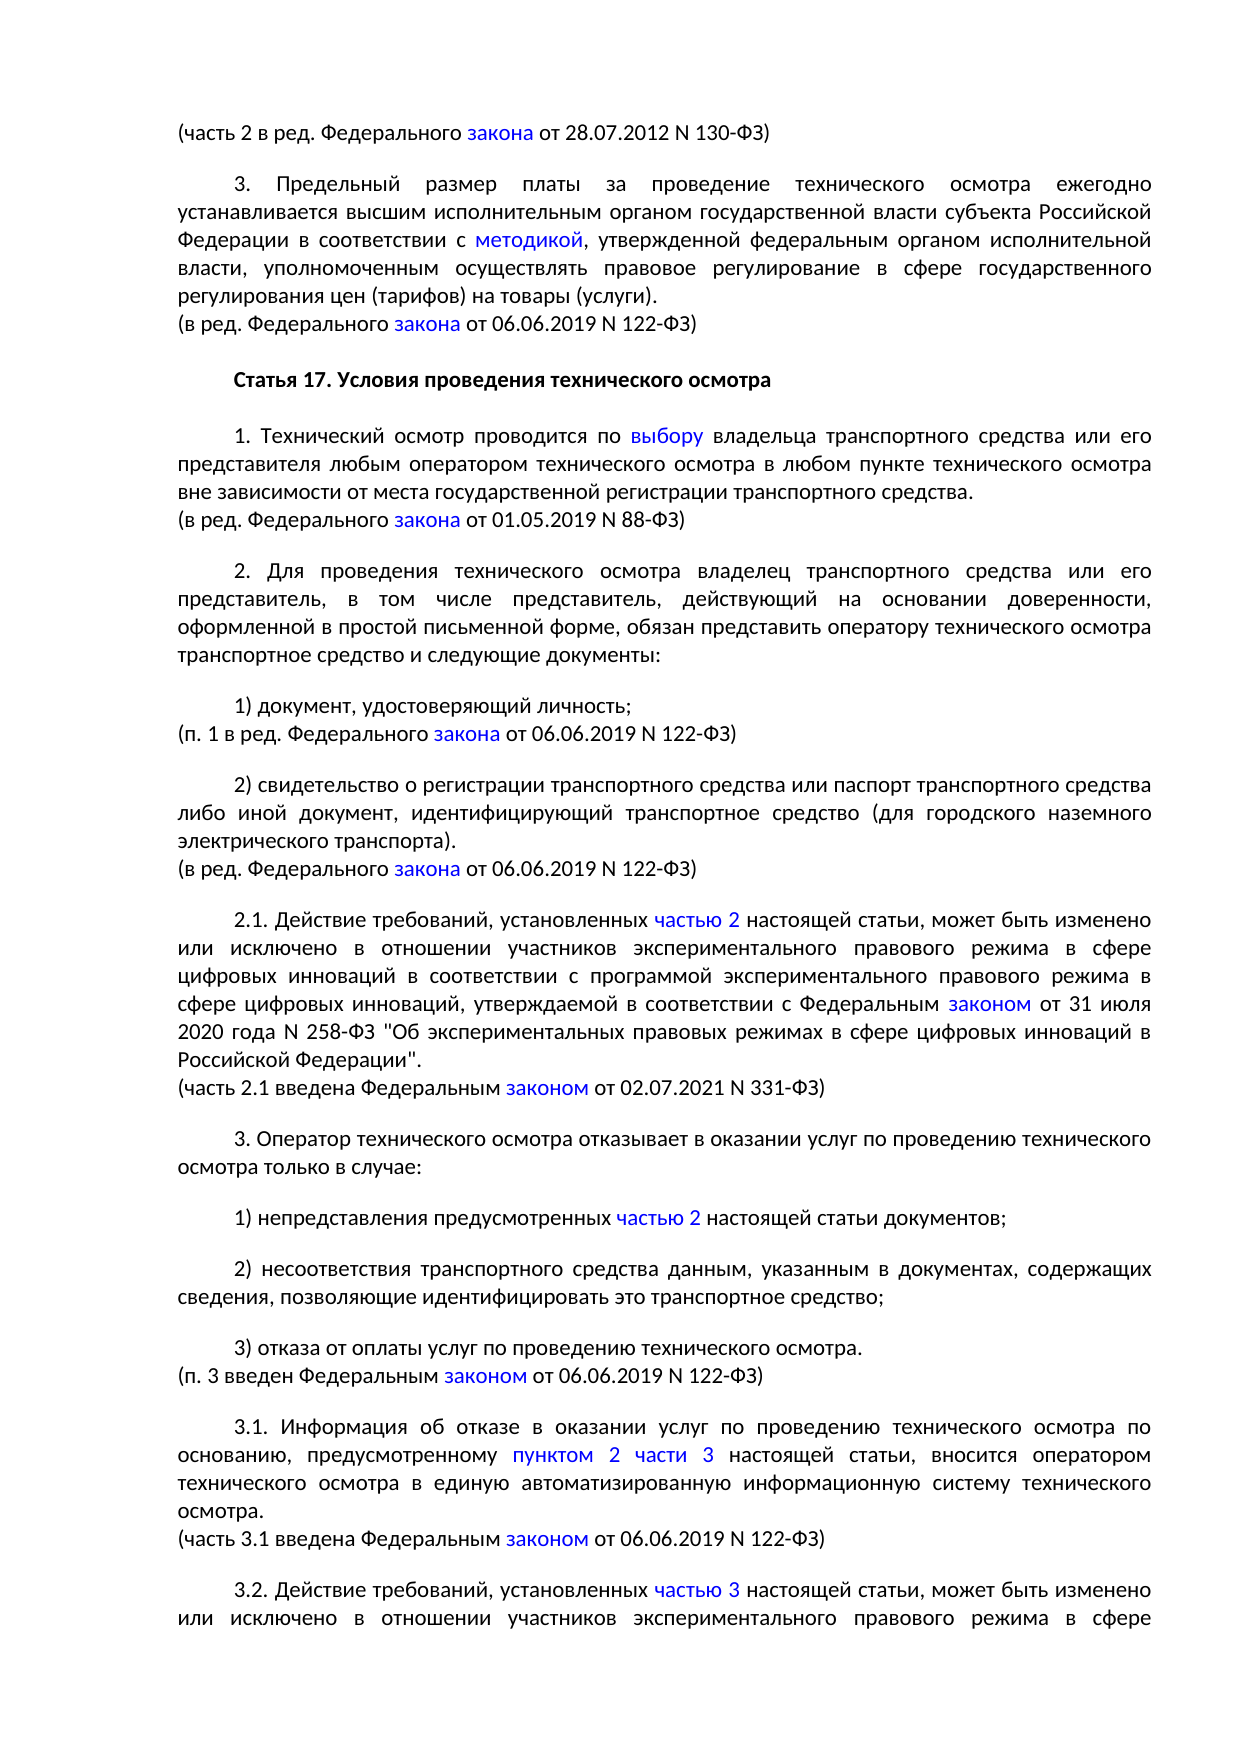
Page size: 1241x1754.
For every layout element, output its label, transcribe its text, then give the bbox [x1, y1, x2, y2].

text 3. Оператор технического осмотра отказывает в оказании услуг по проведению технического осмотра только в случае: [177, 1124, 1152, 1180]
text (часть 2.1 введена Федеральным законом от 02.07.2021 N 331-ФЗ) [177, 1073, 1152, 1101]
text 1) непредставления предусмотренных частью 2 настоящей статьи документов; [177, 1203, 1152, 1231]
text 2.1. Действие требований, установленных частью 2 настоящей статьи, может быть изменено или исключено в отношении участников экспериментального правового режима в сфере цифровых инноваций в соответствии с программой экспериментального правового режима в сфере цифровых инноваций, утверждаемой в соответствии с Федеральным законом от 31 июля 2020 года N 258-ФЗ "Об экспериментальных правовых режимах в сфере цифровых инноваций в Российской Федерации". [177, 905, 1152, 1073]
text 3) отказа от оплаты услуг по проведению технического осмотра. [177, 1333, 1152, 1361]
text 2) несоответствия транспортного средства данным, указанным в документах, содержащих сведения, позволяющие идентифицировать это транспортное средство; [177, 1254, 1152, 1310]
text 1. Технический осмотр проводится по выбору владельца транспортного средства или его представителя любым оператором технического осмотра в любом пункте технического осмотра вне зависимости от места государственной регистрации транспортного средства. [177, 421, 1152, 505]
text 2. Для проведения технического осмотра владелец транспортного средства или его представитель, в том числе представитель, действующий на основании доверенности, оформленной в простой письменной форме, обязан представить оператору технического осмотра транспортное средство и следующие документы: [177, 556, 1152, 668]
text (в ред. Федерального закона от 01.05.2019 N 88-ФЗ) [177, 505, 1152, 533]
text 2) свидетельство о регистрации транспортного средства или паспорт транспортного средства либо иной документ, идентифицирующий транспортное средство (для городского наземного электрического транспорта). [177, 770, 1152, 854]
text (п. 3 введен Федеральным законом от 06.06.2019 N 122-ФЗ) [177, 1361, 1152, 1389]
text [177, 1575, 1152, 1631]
text (часть 2 в ред. Федерального закона от 28.07.2012 N 130-ФЗ) [177, 118, 1152, 146]
title Статья 17. Условия проведения технического осмотра [177, 365, 1152, 393]
text (п. 1 в ред. Федерального закона от 06.06.2019 N 122-ФЗ) [177, 719, 1152, 747]
text 3. Предельный размер платы за проведение технического осмотра ежегодно устанавливается высшим исполнительным органом государственной власти субъекта Российской Федерации в соответствии с методикой, утвержденной федеральным органом исполнительной власти, уполномоченным осуществлять правовое регулирование в сфере государственного регулирования цен (тарифов) на товары (услуги). [177, 169, 1152, 309]
text 3.1. Информация об отказе в оказании услуг по проведению технического осмотра по основанию, предусмотренному пунктом 2 части 3 настоящей статьи, вносится оператором технического осмотра в единую автоматизированную информационную систему технического осмотра. [177, 1412, 1152, 1524]
text (в ред. Федерального закона от 06.06.2019 N 122-ФЗ) [177, 309, 1152, 337]
text (часть 3.1 введена Федеральным законом от 06.06.2019 N 122-ФЗ) [177, 1524, 1152, 1552]
text (в ред. Федерального закона от 06.06.2019 N 122-ФЗ) [177, 854, 1152, 882]
text 1) документ, удостоверяющий личность; [177, 691, 1152, 719]
